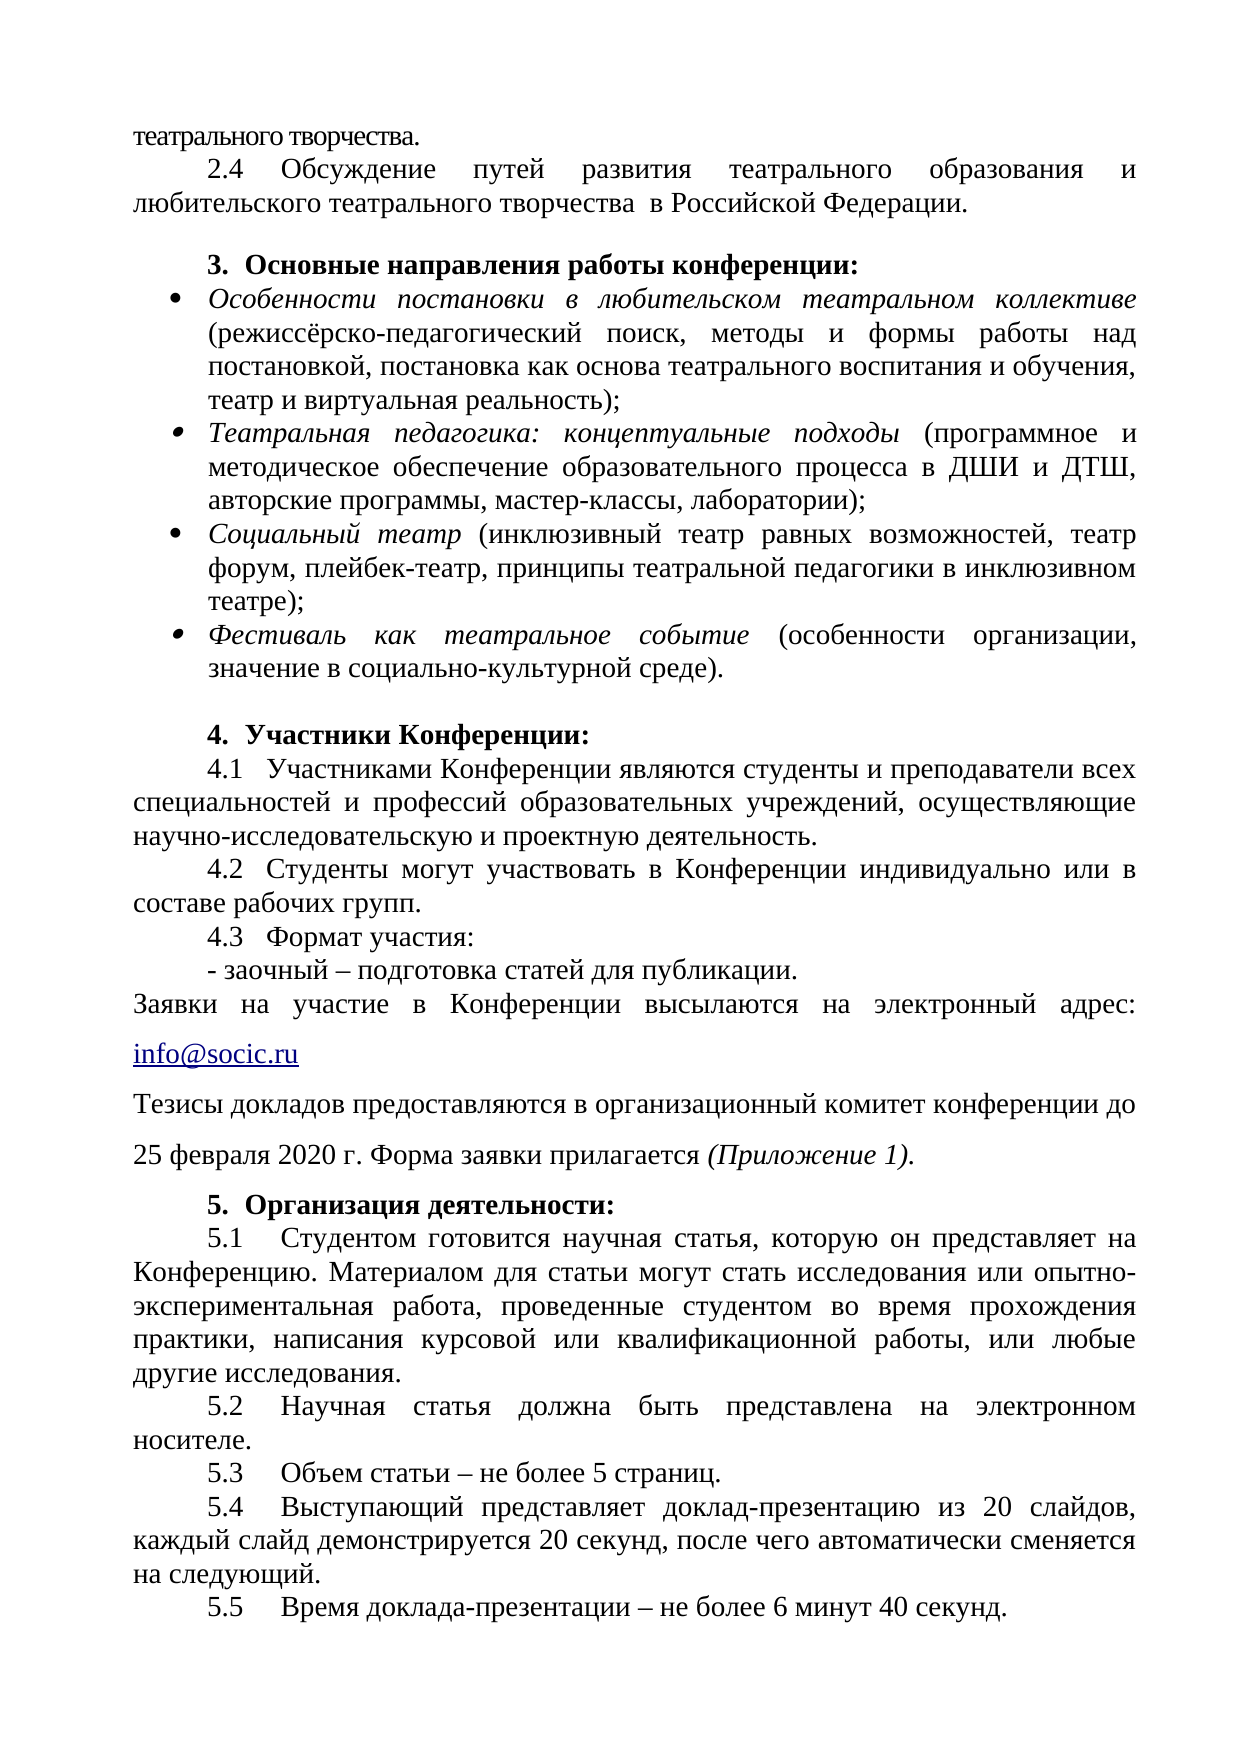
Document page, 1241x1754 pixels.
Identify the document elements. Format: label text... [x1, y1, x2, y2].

list Фестиваль как театральное событие (особенности организации, значение в социально-культурной среде). [170, 617, 1137, 684]
text Заявки на участие в Конференции высылаются на электронный адрес: info@socic.ru [133, 986, 1137, 1070]
list Студентом готовится научная статья, которую он представляет на Конференцию. Материалом для статьи могут стать исследования или опытно-экспериментальная работа, проведенные студентом во время прохождения практики, написания курсовой или квалификационной работы, или любые другие исследования. [133, 1221, 1137, 1388]
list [133, 118, 1137, 152]
list Участники Конференции: [207, 717, 1137, 751]
list Обсуждение путей развития театрального образования и любительского театрального творчества в Российской Федерации. [133, 152, 1137, 219]
list Организация деятельности: [207, 1187, 1137, 1221]
list Формат участия: [133, 919, 1137, 952]
list Основные направления работы конференции: [207, 247, 1137, 281]
list Театральная педагогика: концептуальные подходы (программное и методическое обеспечение образовательного процесса в ДШИ и ДТШ, авторские программы, мастер-классы, лаборатории); [170, 415, 1137, 516]
list Студенты могут участвовать в Конференции индивидуально или в составе рабочих групп. [133, 852, 1137, 919]
list Объем статьи – не более 5 страниц. [133, 1455, 1137, 1489]
list Время доклада-презентации – не более 6 минут 40 секунд. [133, 1589, 1137, 1623]
list Выступающий представляет доклад-презентацию из 20 слайдов, каждый слайд демонстрируется 20 секунд, после чего автоматически сменяется на следующий. [133, 1489, 1137, 1589]
list Участниками Конференции являются студенты и преподаватели всех специальностей и профессий образовательных учреждений, осуществляющие научно-исследовательскую и проектную деятельность. [133, 751, 1137, 852]
list Особенности постановки в любительском театральном коллективе (режиссёрско-педагогический поиск, методы и формы работы над постановкой, постановка как основа театрального воспитания и обучения, театр и виртуальная реальность); [170, 281, 1137, 415]
list Научная статья должна быть представлена на электронном носителе. [133, 1388, 1137, 1455]
text Тезисы докладов предоставляются в организационный комитет конференции до 25 февраля 2020 г. Форма заявки прилагается (Приложение 1). [133, 1086, 1137, 1170]
text - заочный – подготовка статей для публикации. [133, 952, 1137, 986]
list Социальный театр (инклюзивный театр равных возможностей, театр форум, плейбек-театр, принципы театральной педагогики в инклюзивном театре); [170, 516, 1137, 617]
